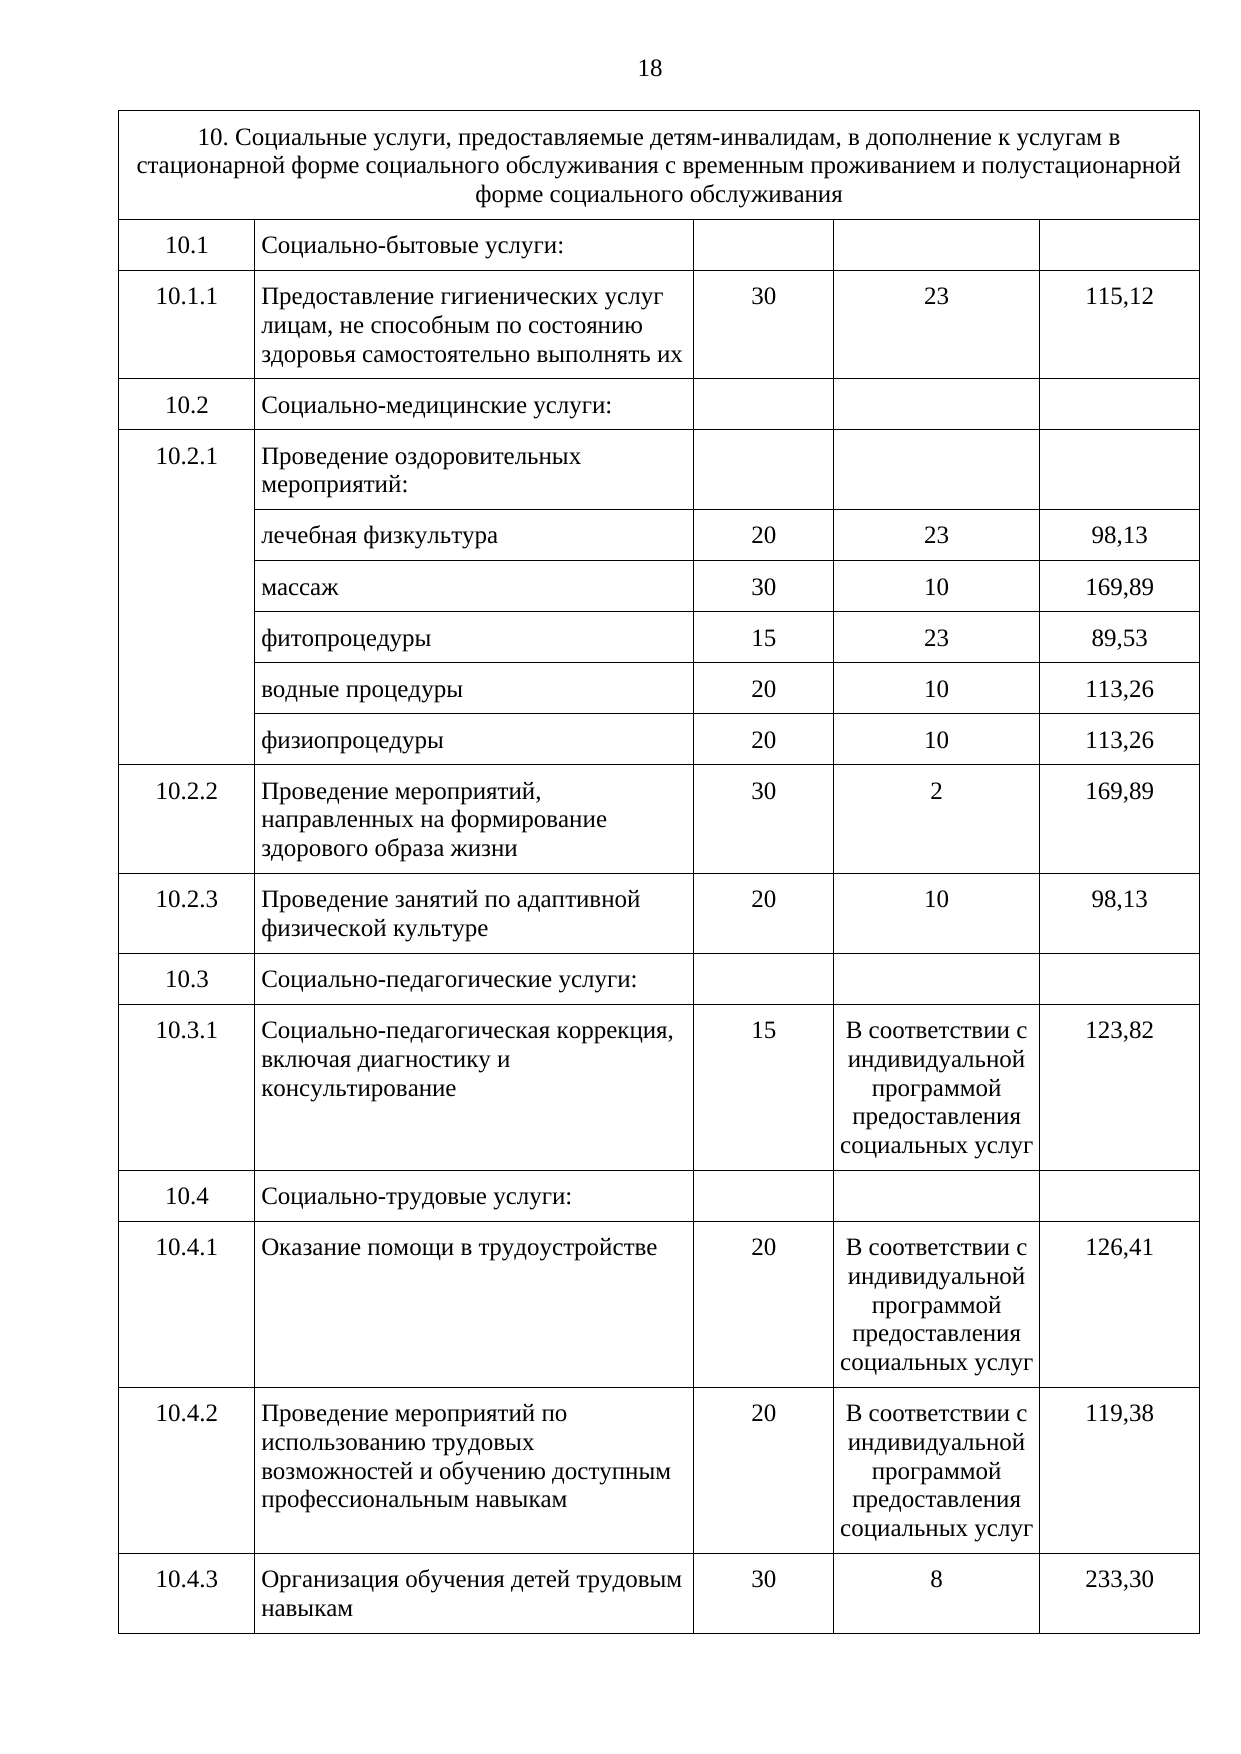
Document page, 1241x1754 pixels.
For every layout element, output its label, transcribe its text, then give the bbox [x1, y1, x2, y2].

table_cell [1040, 954, 1199, 1003]
table_cell 126,41 [1040, 1222, 1199, 1387]
table_cell Предоставление гигиенических услуг лицам, не способным по состоянию здоровья самостоятельно выполнять их [255, 271, 693, 378]
table_cell 123,82 [1040, 1005, 1199, 1169]
table_cell массаж [255, 561, 693, 611]
table_cell 30 [694, 561, 833, 611]
table_cell 10.4.3 [119, 1554, 254, 1632]
table_cell 20 [694, 1222, 833, 1387]
table_cell 8 [834, 1554, 1039, 1632]
table_cell 15 [694, 1005, 833, 1169]
table_cell 10 [834, 561, 1039, 611]
table_cell 15 [694, 612, 833, 662]
table_cell 30 [694, 271, 833, 378]
table_cell 10. Социальные услуги, предоставляемые детям-инвалидам, в дополнение к услугам в стационарной форме социального обслуживания с временным проживанием и полустационарной форме социального обслуживания [119, 111, 1199, 218]
table_cell 10.4 [119, 1171, 254, 1221]
table_cell 10 [834, 874, 1039, 952]
table_cell 10.2 [119, 379, 254, 429]
table_cell 115,12 [1040, 271, 1199, 378]
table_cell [834, 1388, 1039, 1553]
table_cell [1040, 430, 1199, 509]
table_cell [694, 379, 833, 429]
table_cell 98,13 [1040, 874, 1199, 952]
table_cell [834, 220, 1039, 269]
table_cell [834, 954, 1039, 1003]
table_cell 233,30 [1040, 1554, 1199, 1632]
table_cell [1040, 220, 1199, 269]
table_cell [694, 220, 833, 269]
table_cell 10.2.1 [119, 430, 254, 764]
table_cell 20 [694, 714, 833, 764]
table_cell Проведение занятий по адаптивной физической культуре [255, 874, 693, 952]
table_cell 20 [694, 1388, 833, 1553]
table_cell 10 [834, 714, 1039, 764]
table_cell 10.3 [119, 954, 254, 1003]
table_cell Социально-медицинские услуги: [255, 379, 693, 429]
table_cell 10.2.2 [119, 765, 254, 873]
table_cell 20 [694, 874, 833, 952]
table_cell 89,53 [1040, 612, 1199, 662]
table_cell водные процедуры [255, 663, 693, 713]
table_cell [834, 379, 1039, 429]
table_cell [694, 430, 833, 509]
table_cell Оказание помощи в трудоустройстве [255, 1222, 693, 1387]
table_cell [834, 430, 1039, 509]
table_cell [1040, 379, 1199, 429]
table_cell 23 [834, 612, 1039, 662]
table_cell 10.4.2 [119, 1388, 254, 1553]
table_cell 2 [834, 765, 1039, 873]
table_cell [694, 954, 833, 1003]
table_cell [1040, 1171, 1199, 1221]
table_cell 98,13 [1040, 510, 1199, 560]
table_cell В соответствии с индивидуальной программой предоставления социальных услуг [834, 1222, 1039, 1387]
table_cell Проведение оздоровительных мероприятий: [255, 430, 693, 509]
table_cell [694, 1171, 833, 1221]
table_cell 10.4.1 [119, 1222, 254, 1387]
table_cell Социально-педагогическая коррекция, включая диагностику и консультирование [255, 1005, 693, 1169]
table_cell 20 [694, 510, 833, 560]
table_cell Организация обучения детей трудовым навыкам [255, 1554, 693, 1632]
table_cell Социально-бытовые услуги: [255, 220, 693, 269]
table_cell Социально-педагогические услуги: [255, 954, 693, 1003]
table_cell фитопроцедуры [255, 612, 693, 662]
table_cell 113,26 [1040, 663, 1199, 713]
table_cell 10.1 [119, 220, 254, 269]
table_cell 30 [694, 765, 833, 873]
table_cell 10.3.1 [119, 1005, 254, 1169]
table_cell физиопроцедуры [255, 714, 693, 764]
table_cell 119,38 [1040, 1388, 1199, 1553]
table_cell 169,89 [1040, 561, 1199, 611]
table_cell Проведение мероприятий, направленных на формирование здорового образа жизни [255, 765, 693, 873]
table_cell [834, 1171, 1039, 1221]
table_cell 169,89 [1040, 765, 1199, 873]
table_cell лечебная физкультура [255, 510, 693, 560]
table_cell Социально-трудовые услуги: [255, 1171, 693, 1221]
table_cell 10 [834, 663, 1039, 713]
table_cell 113,26 [1040, 714, 1199, 764]
table_cell 23 [834, 510, 1039, 560]
table_cell 20 [694, 663, 833, 713]
table_cell 10.2.3 [119, 874, 254, 952]
table_cell 10.1.1 [119, 271, 254, 378]
table_cell В соответствии с индивидуальной программой предоставления социальных услуг [834, 1005, 1039, 1169]
table_cell 30 [694, 1554, 833, 1632]
table_cell 23 [834, 271, 1039, 378]
table_cell Проведение мероприятий по использованию трудовых возможностей и обучению доступным профессиональным навыкам [255, 1388, 693, 1553]
